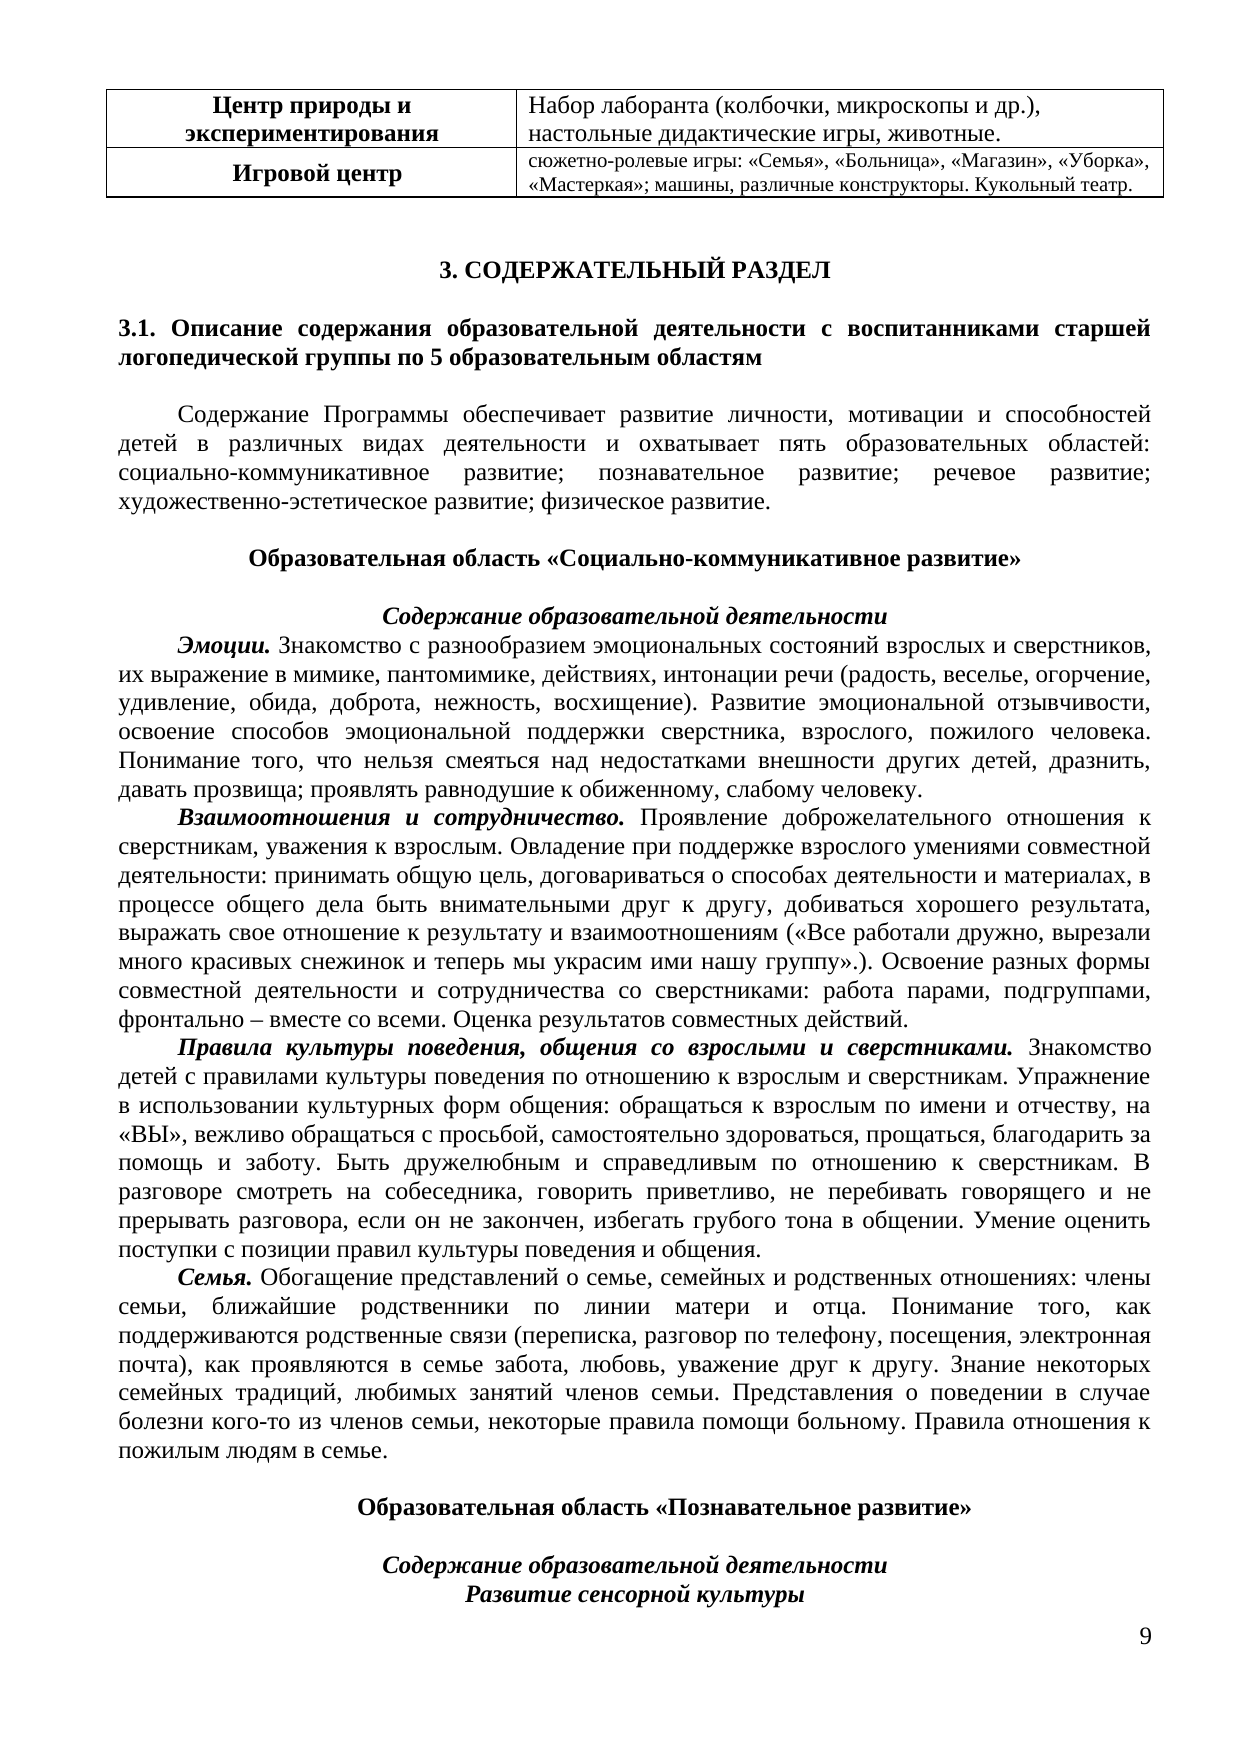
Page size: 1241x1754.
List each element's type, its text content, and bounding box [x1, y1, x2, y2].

table_cell Центр природы и экспериментирования [107, 90, 516, 147]
table_cell Набор лаборанта (колбочки, микроскопы и др.), настольные дидактические игры, животные. [517, 90, 1163, 147]
text Содержание образовательной деятельности [118, 1550, 1152, 1579]
table_cell Игровой центр [107, 148, 516, 196]
text Образовательная область «Познавательное развитие» [118, 1492, 1152, 1521]
text Содержание Программы обеспечивает развитие личности, мотивации и способностей детей в различных видах деятельности и охватывает пять образовательных областей: социально-коммуникативное развитие; познавательное развитие; речевое развитие; художественно-эстетическое развитие; физическое развитие. [118, 399, 1152, 514]
text Развитие сенсорной культуры [118, 1579, 1152, 1607]
text Взаимоотношения и сотрудничество. Проявление доброжелательного отношения к сверстникам, уважения к взрослым. Овладение при поддержке взрослого умениями совместной деятельности: принимать общую цель, договариваться о способах деятельности и материалах, в процессе общего дела быть внимательными друг к другу, добиваться хорошего результата, выражать свое отношение к результату и взаимоотношениям («Все работали дружно, вырезали много красивых снежинок и теперь мы украсим ими нашу группу».). Освоение разных формы совместной деятельности и сотрудничества со сверстниками: работа парами, подгруппами, фронтально – вместе со всеми. Оценка результатов совместных действий. [118, 802, 1152, 1032]
text Образовательная область «Социально-коммуникативное развитие» [118, 543, 1152, 572]
text Эмоции. Знакомство с разнообразием эмоциональных состояний взрослых и сверстников, их выражение в мимике, пантомимике, действиях, интонации речи (радость, веселье, огорчение, удивление, обида, доброта, нежность, восхищение). Развитие эмоциональной отзывчивости, освоение способов эмоциональной поддержки сверстника, взрослого, пожилого человека. Понимание того, что нельзя смеяться над недостатками внешности других детей, дразнить, давать прозвища; проявлять равнодушие к обиженному, слабому человеку. [118, 630, 1152, 802]
text 3.1. Описание содержания образовательной деятельности с воспитанниками старшей логопедической группы по 5 образовательным областям [118, 313, 1152, 371]
text Содержание образовательной деятельности [118, 601, 1152, 630]
text Правила культуры поведения, общения со взрослыми и сверстниками. Знакомство детей с правилами культуры поведения по отношению к взрослым и сверстникам. Упражнение в использовании культурных форм общения: обращаться к взрослым по имени и отчеству, на «ВЫ», вежливо обращаться с просьбой, самостоятельно здороваться, прощаться, благодарить за помощь и заботу. Быть дружелюбным и справедливым по отношению к сверстникам. В разговоре смотреть на собеседника, говорить приветливо, не перебивать говорящего и не прерывать разговора, если он не закончен, избегать грубого тона в общении. Умение оценить поступки с позиции правил культуры поведения и общения. [118, 1032, 1152, 1262]
table_cell сюжетно-ролевые игры: «Семья», «Больница», «Магазин», «Уборка», «Мастеркая»; машины, различные конструкторы. Кукольный театр. [517, 148, 1163, 196]
text 3. СОДЕРЖАТЕЛЬНЫЙ РАЗДЕЛ [118, 255, 1152, 284]
text Семья. Обогащение представлений о семье, семейных и родственных отношениях: члены семьи, ближайшие родственники по линии матери и отца. Понимание того, как поддерживаются родственные связи (переписка, разговор по телефону, посещения, электронная почта), как проявляются в семье забота, любовь, уважение друг к другу. Знание некоторых семейных традиций, любимых занятий членов семьи. Представления о поведении в случае болезни кого-то из членов семьи, некоторые правила помощи больному. Правила отношения к пожилым людям в семье. [118, 1262, 1152, 1464]
